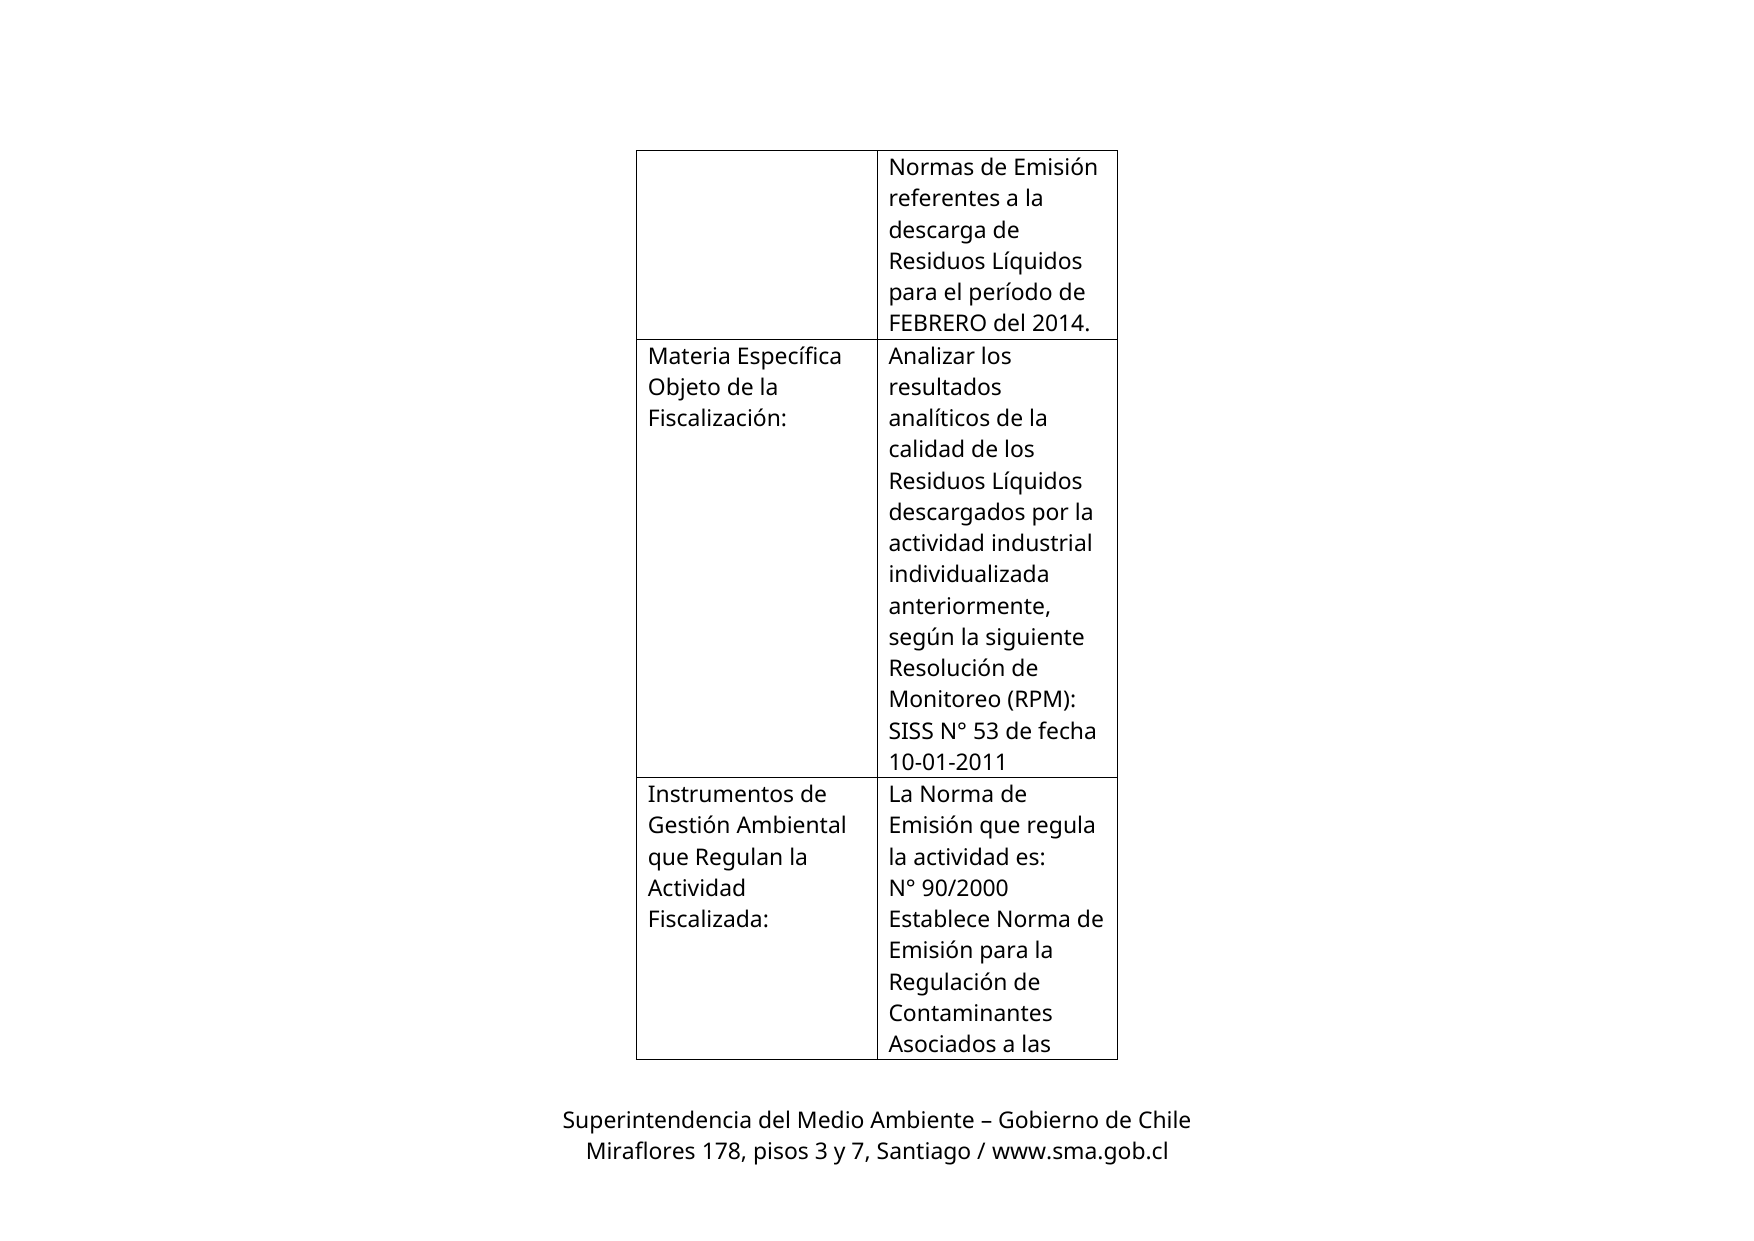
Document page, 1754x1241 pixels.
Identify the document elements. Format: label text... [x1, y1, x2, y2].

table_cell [637, 778, 877, 1059]
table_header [878, 151, 1117, 338]
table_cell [878, 778, 1117, 1059]
table_cell Analizar los resultados analíticos de la calidad de los Residuos Líquidos descargados por la actividad industrial individualizada anteriormente, según la siguiente Resolución de Monitoreo (RPM): SISS N° 53 de fecha 10-01-2011 [878, 340, 1117, 777]
table_cell Materia Específica Objeto de la Fiscalización: [637, 340, 877, 777]
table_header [637, 151, 877, 338]
